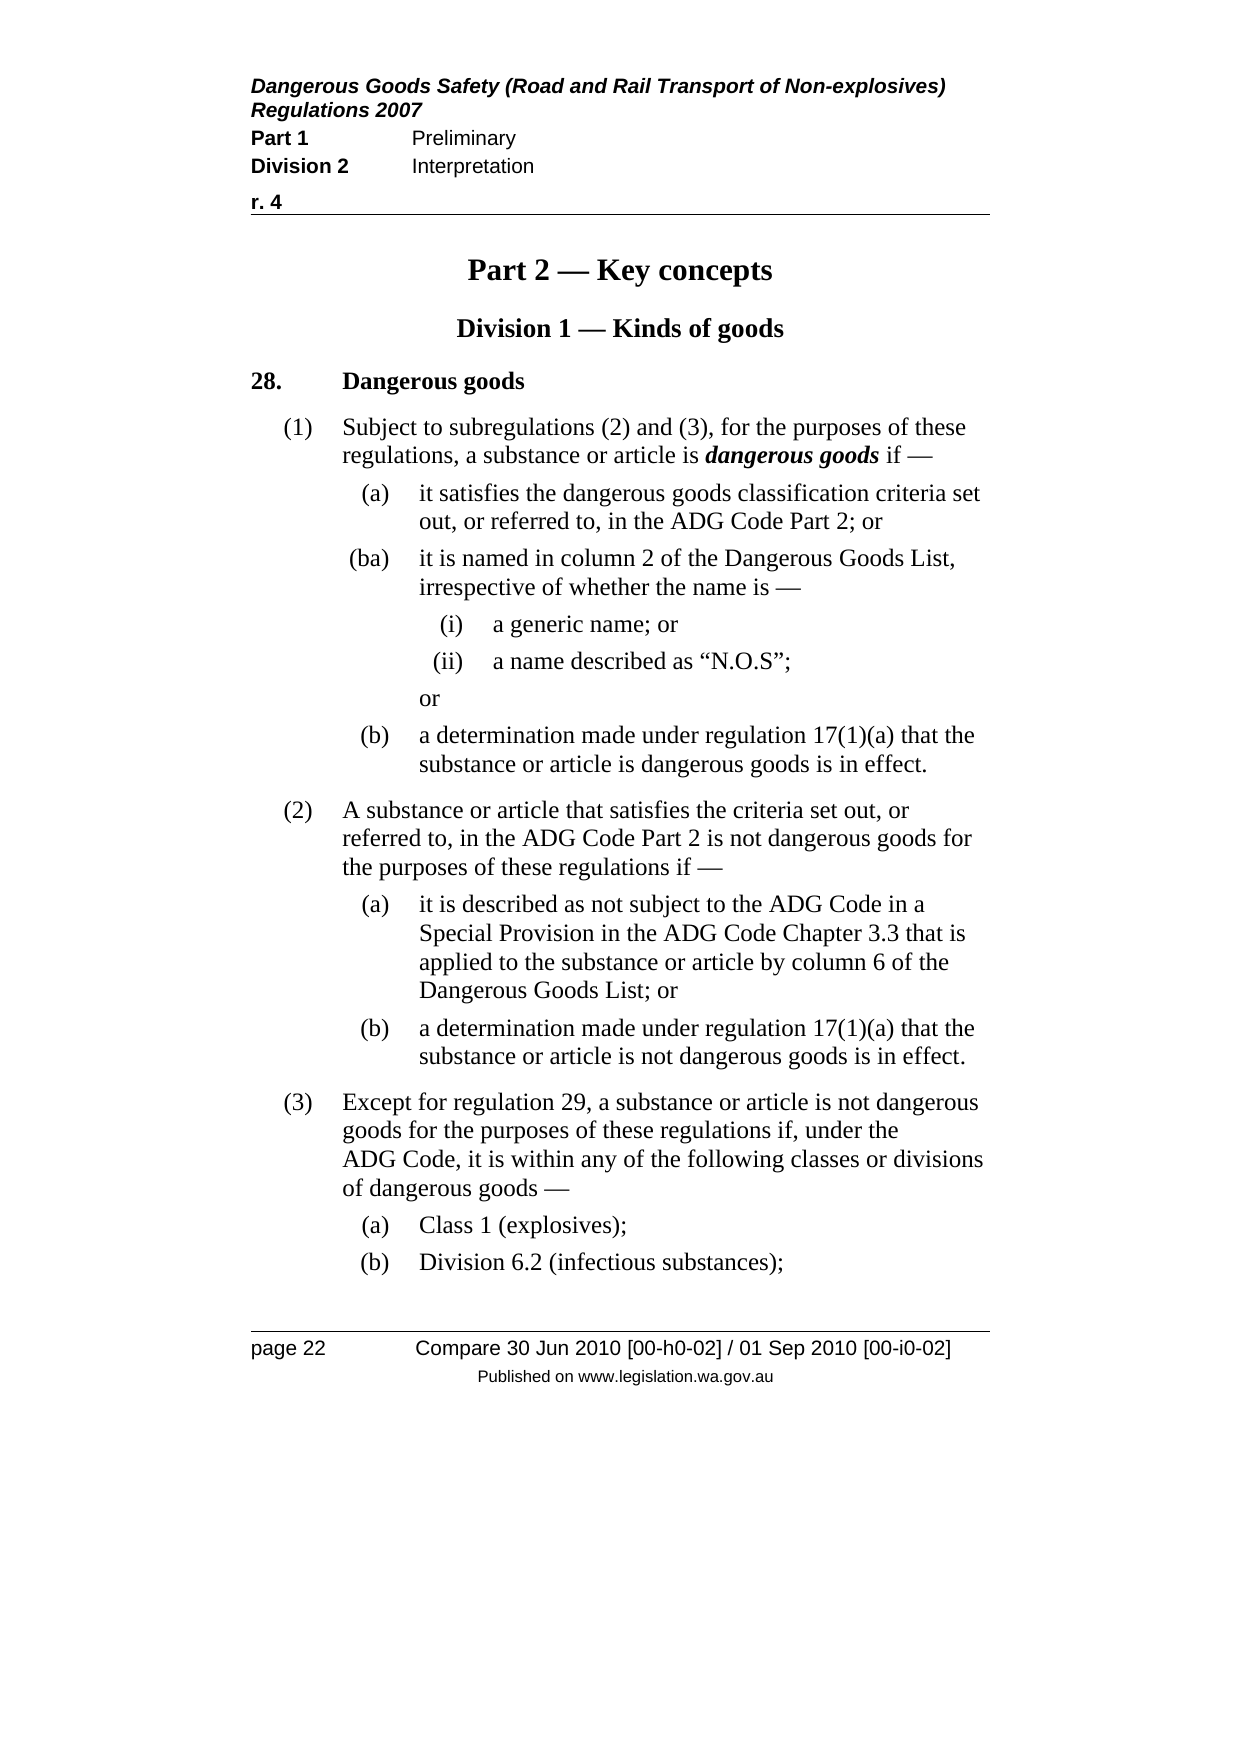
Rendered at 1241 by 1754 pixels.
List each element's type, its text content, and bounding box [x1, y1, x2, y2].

subtitle Division 1 — Kinds of goods [251, 312, 990, 343]
text (ba) it is named in column 2 of the Dangerous Goods List, irrespective of whether the name is — [251, 543, 990, 601]
text (2) A substance or article that satisfies the criteria set out, or referred to, in the ADG Code Part 2 is not dangerous goods for the purposes of these regulations if — [251, 795, 990, 881]
subtitle Part 2 — Key concepts [251, 251, 990, 287]
text (a) it is described as not subject to the ADG Code in a Special Provision in the ADG Code Chapter 3.3 that is applied to the substance or article by column 6 of the Dangerous Goods List; or [251, 889, 990, 1004]
text (i) a generic name; or [251, 609, 990, 638]
subtitle 28. Dangerous goods [251, 366, 990, 395]
text (ii) a name described as “N.O.S”; [251, 646, 990, 675]
text (b) a determination made under regulation 17(1)(a) that the substance or article is not dangerous goods is in effect. [251, 1013, 990, 1070]
text (1) Subject to subregulations (2) and (3), for the purposes of these regulations, a substance or article is dangerous goods if — [251, 412, 990, 469]
text (3) Except for regulation 29, a substance or article is not dangerous goods for the purposes of these regulations if, under the ADG Code, it is within any of the following classes or divisions of dangerous goods — [251, 1087, 990, 1202]
text or [251, 683, 990, 712]
text (b) a determination made under regulation 17(1)(a) that the substance or article is dangerous goods is in effect. [251, 721, 990, 778]
text (a) it satisfies the dangerous goods classification criteria set out, or referred to, in the ADG Code Part 2; or [251, 478, 990, 535]
text (b) Division 6.2 (infectious substances); [251, 1247, 990, 1276]
text (a) Class 1 (explosives); [251, 1210, 990, 1239]
